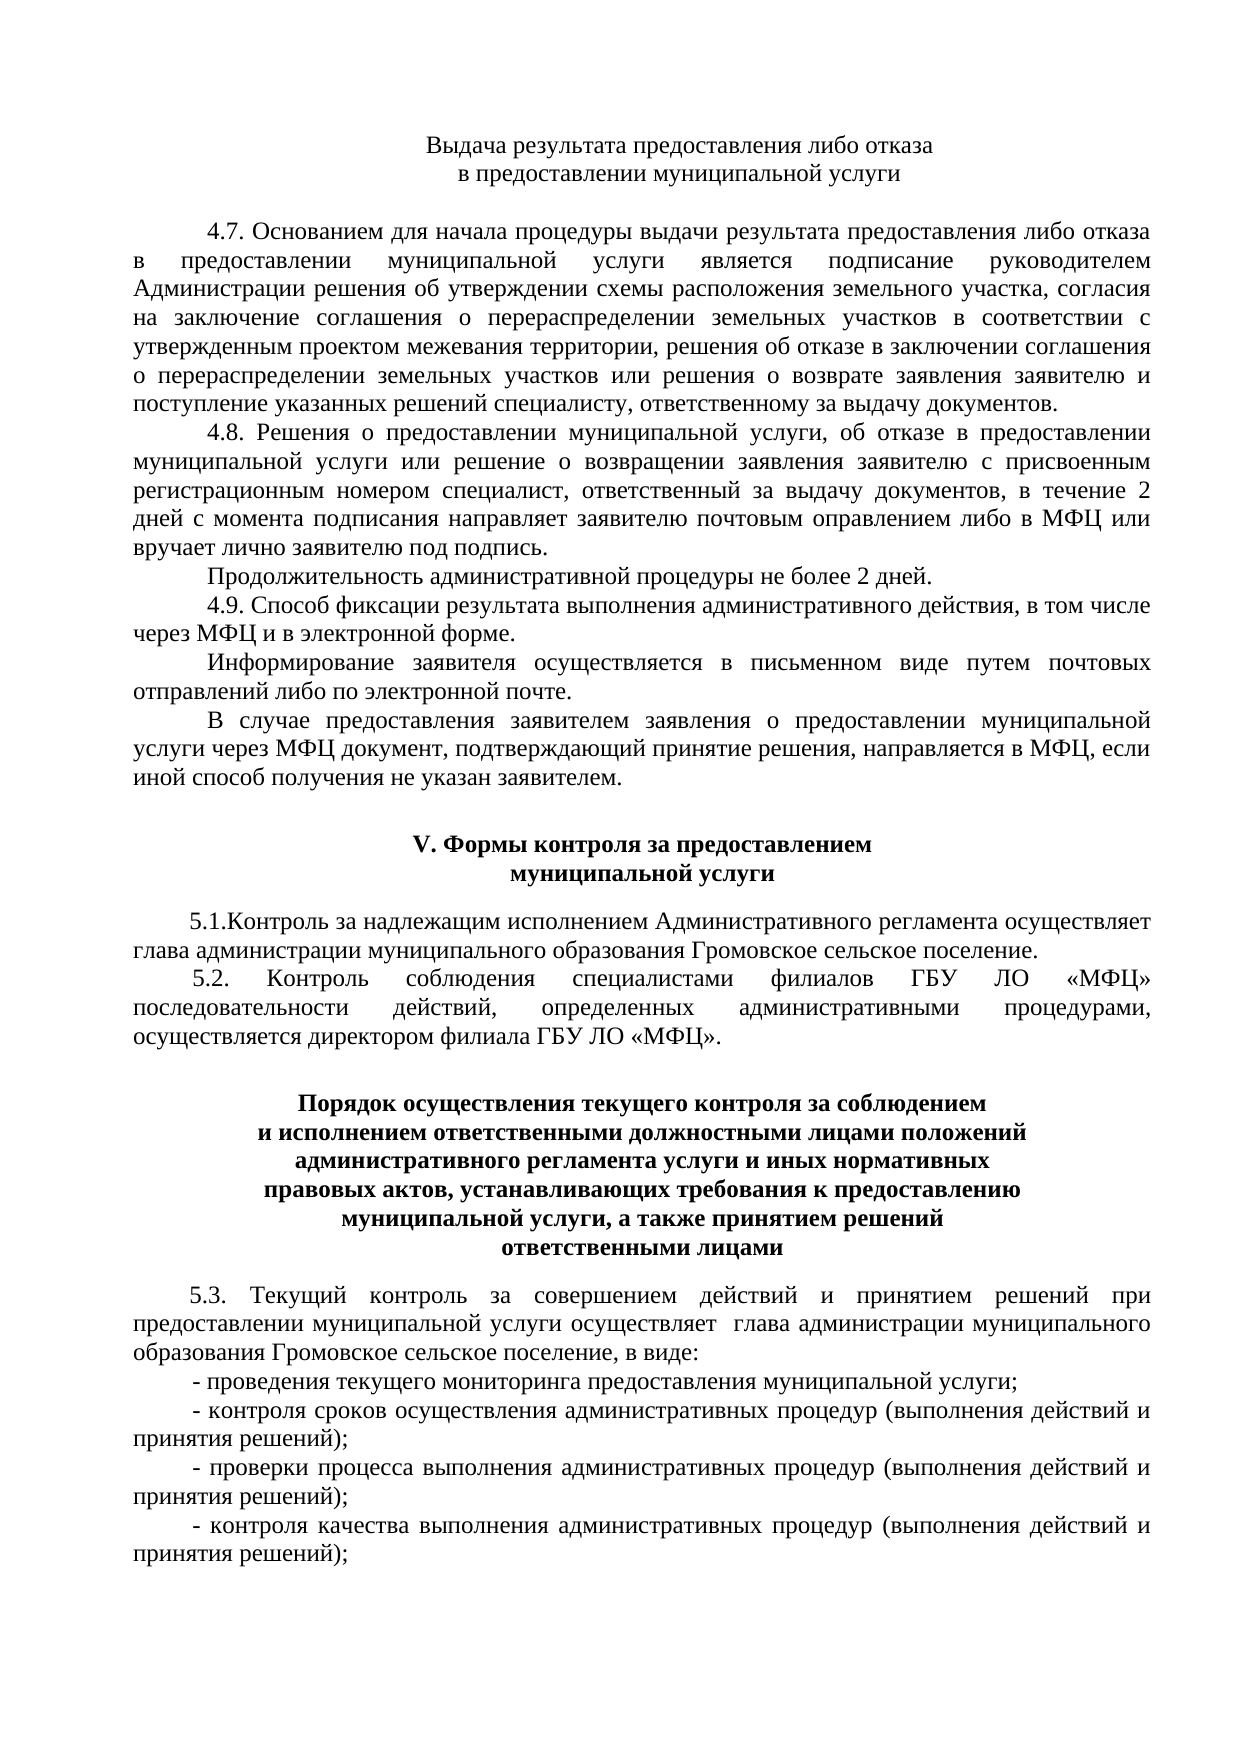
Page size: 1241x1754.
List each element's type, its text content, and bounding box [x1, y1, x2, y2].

text Информирование заявителя осуществляется в письменном виде путем почтовых отправлений либо по электронной почте. [133, 647, 1152, 705]
text 4.8. Решения о предоставлении муниципальной услуги, об отказе в предоставлении муниципальной услуги или решение о возвращении заявления заявителю с присвоенным регистрационным номером специалист, ответственный за выдачу документов, в течение 2 дней с момента подписания направляет заявителю почтовым оправлением либо в МФЦ или вручает лично заявителю под подпись. [133, 417, 1152, 561]
text - проверки процесса выполнения административных процедур (выполнения действий и принятия решений); [133, 1452, 1152, 1510]
text 5.3. Текущий контроль за совершением действий и принятием решений при предоставлении муниципальной услуги осуществляет глава администрации муниципального образования Громовское сельское поселение, в виде: [133, 1280, 1152, 1366]
text муниципальной услуги, а также принятием решений [133, 1203, 1152, 1232]
text Порядок осуществления текущего контроля за соблюдением [133, 1088, 1152, 1117]
text Выдача результата предоставления либо отказа [133, 130, 1152, 158]
text административного регламента услуги и иных нормативных [133, 1146, 1152, 1174]
text Продолжительность административной процедуры не более 2 дней. [133, 561, 1152, 590]
text 4.7. Основанием для начала процедуры выдачи результата предоставления либо отказа в предоставлении муниципальной услуги является подписание руководителем Администрации решения об утверждении схемы расположения земельного участка, согласия на заключение соглашения о перераспределении земельных участков в соответствии с утвержденным проектом межевания территории, решения об отказе в заключении соглашения о перераспределении земельных участков или решения о возврате заявления заявителю и поступление указанных решений специалисту, ответственному за выдачу документов. [133, 216, 1152, 417]
text 5.1.Контроль за надлежащим исполнением Административного регламента осуществляет глава администрации муниципального образования Громовское сельское поселение. [133, 906, 1152, 963]
text 4.9. Способ фиксации результата выполнения административного действия, в том числе через МФЦ и в электронной форме. [133, 590, 1152, 647]
text и исполнением ответственными должностными лицами положений [133, 1117, 1152, 1146]
text В случае предоставления заявителем заявления о предоставлении муниципальной услуги через МФЦ документ, подтверждающий принятие решения, направляется в МФЦ, если иной способ получения не указан заявителем. [133, 705, 1152, 791]
text - контроля сроков осуществления административных процедур (выполнения действий и принятия решений); [133, 1395, 1152, 1452]
text V. Формы контроля за предоставлением [133, 829, 1152, 858]
text правовых актов, устанавливающих требования к предоставлению [133, 1174, 1152, 1203]
text - контроля качества выполнения административных процедур (выполнения действий и принятия решений); [133, 1510, 1152, 1567]
text ответственными лицами [133, 1232, 1152, 1261]
text - проведения текущего мониторинга предоставления муниципальной услуги; [133, 1366, 1152, 1395]
text 5.2. Контроль соблюдения специалистами филиалов ГБУ ЛО «МФЦ» последовательности действий, определенных административными процедурами, осуществляется директором филиала ГБУ ЛО «МФЦ». [133, 963, 1152, 1050]
text муниципальной услуги [133, 858, 1152, 887]
text в предоставлении муниципальной услуги [133, 158, 1152, 187]
